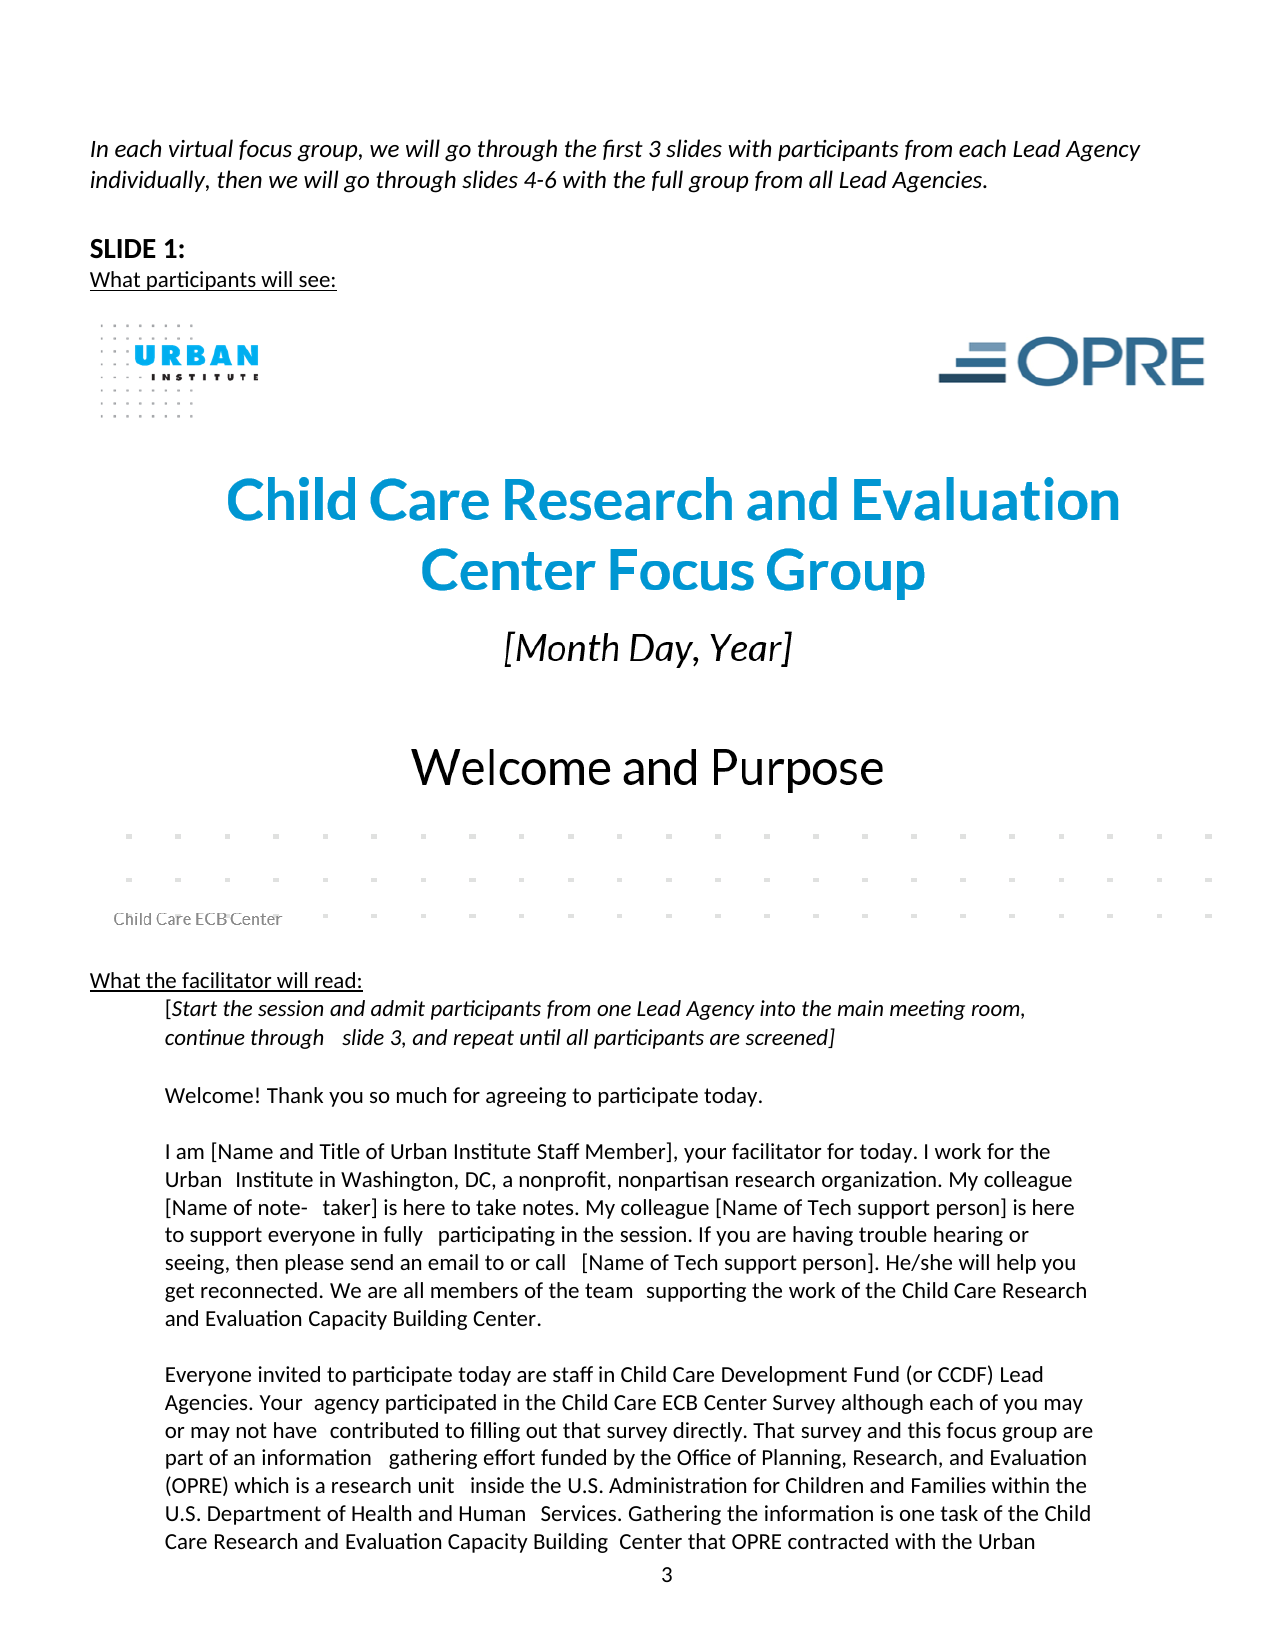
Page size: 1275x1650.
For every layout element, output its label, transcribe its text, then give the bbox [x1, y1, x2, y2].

text [Start the session and admit participants from one Lead Agency into the main meeting room, continue through slide 3, and repeat until all participants are screened] [164, 994, 1094, 1051]
text In each virtual focus group, we will go through the first 3 slides with participants from each Lead Agency individually, then we will go through slides 4-6 with the full group from all Lead Agencies. [89, 133, 1244, 194]
text SLIDE 1: [89, 230, 1244, 266]
text I am [Name and Title of Urban Institute Staff Member], your facilitator for today. I work for the Urban Institute in Washington, DC, a nonprofit, nonpartisan research organization. My colleague [Name of note- taker] is here to take notes. My colleague [Name of Tech support person] is here to support everyone in fully participating in the session. If you are having trouble hearing or seeing, then please send an email to or call [Name of Tech support person]. He/she will help you get reconnected. We are all members of the team supporting the work of the Child Care Research and Evaluation Capacity Building Center. [164, 1137, 1094, 1332]
text What the facilitator will read: [89, 966, 1244, 994]
picture [89, 293, 1244, 942]
text Welcome! Thank you so much for agreeing to participate today. [164, 1081, 1094, 1109]
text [164, 1360, 1094, 1555]
text What participants will see: [89, 266, 1244, 293]
